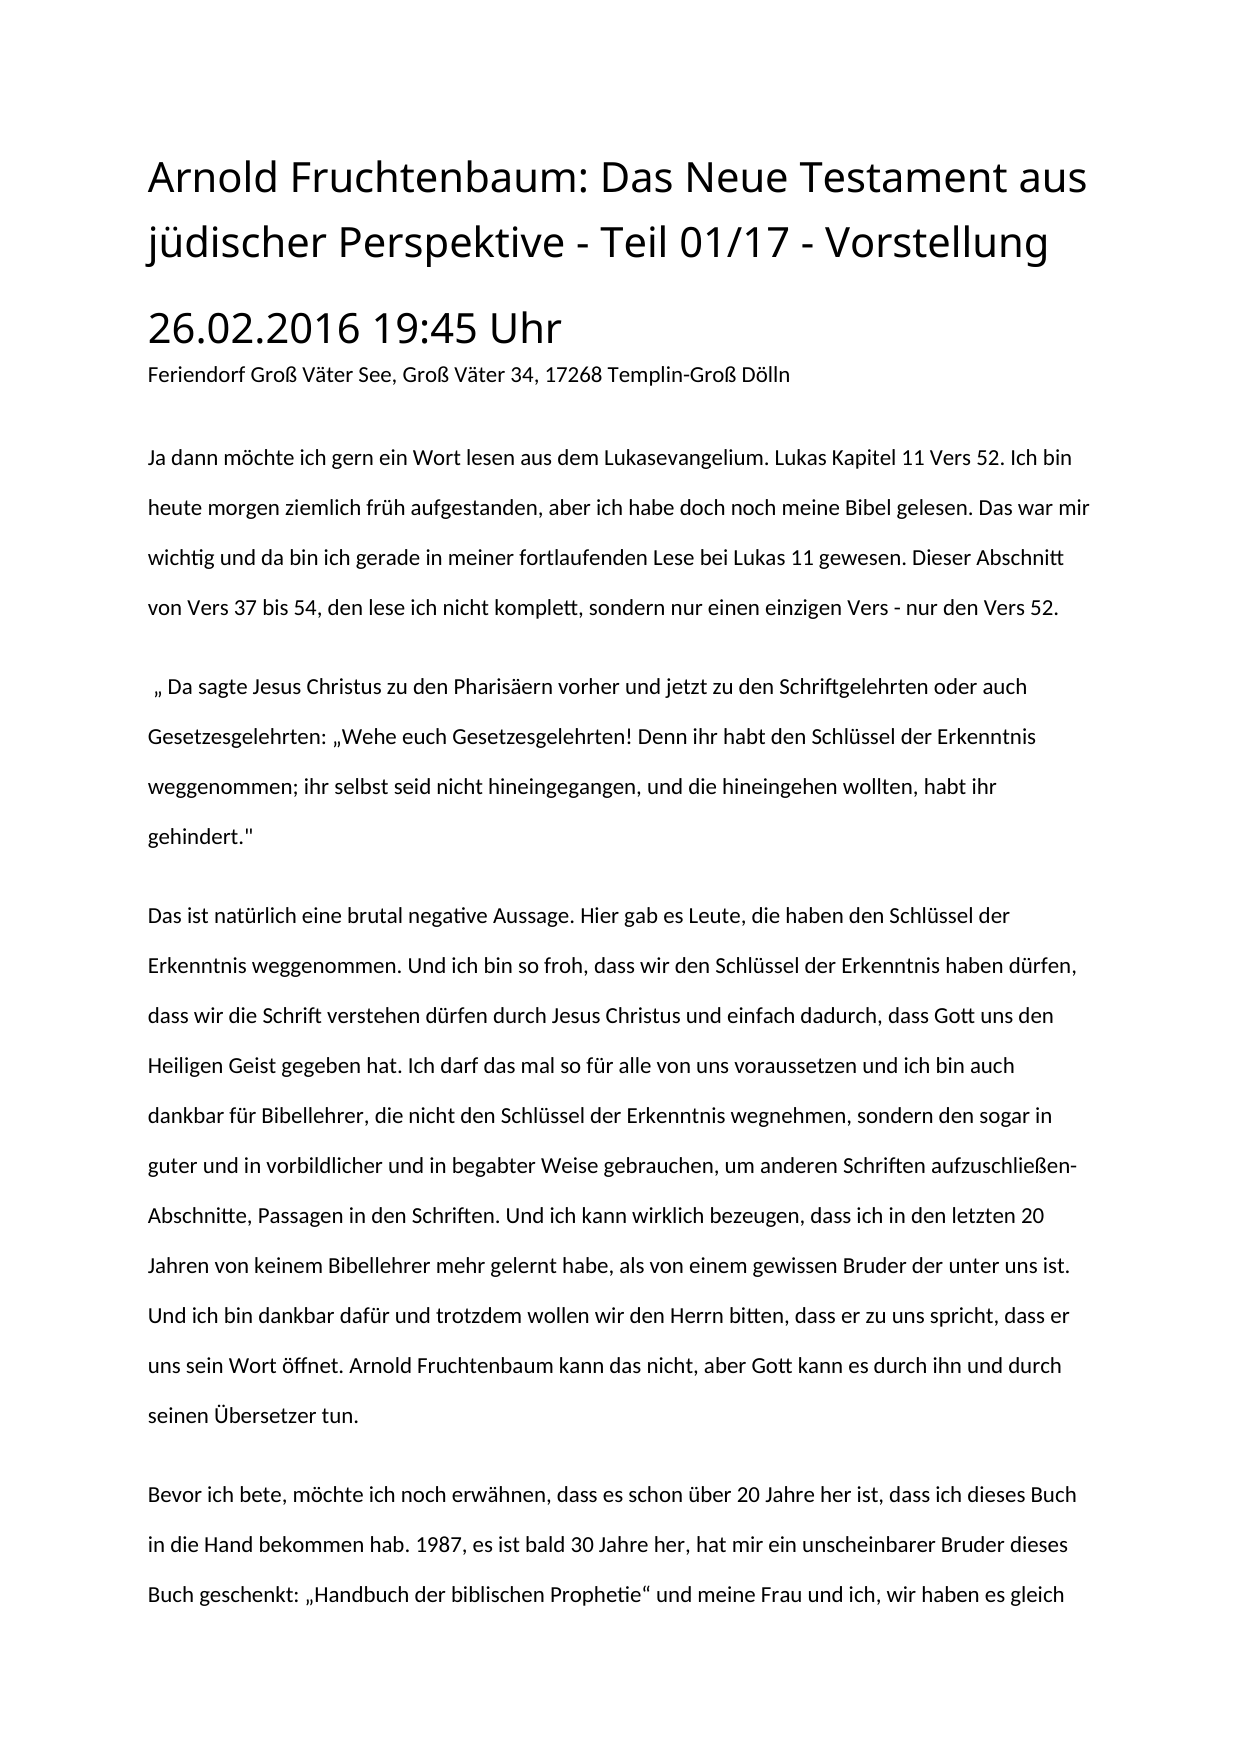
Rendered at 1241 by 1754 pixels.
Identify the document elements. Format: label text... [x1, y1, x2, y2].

text „ Da sagte Jesus Christus zu den Pharisäern vorher und jetzt zu den Schriftgelehrten oder auch Gesetzesgelehrten: „Wehe euch Gesetzesgelehrten! Denn ihr habt den Schlüssel der Erkenntnis weggenommen; ihr selbst seid nicht hineingegangen, und die hineingehen wollten, habt ihr gehindert." [148, 650, 1093, 850]
text 26.02.2016 19:45 Uhr Feriendorf Groß Väter See, Groß Väter 34, 17268 Templin-Groß Dölln [148, 299, 1093, 388]
text Das ist natürlich eine brutal negative Aussage. Hier gab es Leute, die haben den Schlüssel der Erkenntnis weggenommen. Und ich bin so froh, dass wir den Schlüssel der Erkenntnis haben dürfen, dass wir die Schrift verstehen dürfen durch Jesus Christus und einfach dadurch, dass Gott uns den Heiligen Geist gegeben hat. Ich darf das mal so für alle von uns voraussetzen und ich bin auch dankbar für Bibellehrer, die nicht den Schlüssel der Erkenntnis wegnehmen, sondern den sogar in guter und in vorbildlicher und in begabter Weise gebrauchen, um anderen Schriften aufzuschließen- Abschnitte, Passagen in den Schriften. Und ich kann wirklich bezeugen, dass ich in den letzten 20 Jahren von keinem Bibellehrer mehr gelernt habe, als von einem gewissen Bruder der unter uns ist. Und ich bin dankbar dafür und trotzdem wollen wir den Herrn bitten, dass er zu uns spricht, dass er uns sein Wort öffnet. Arnold Fruchtenbaum kann das nicht, aber Gott kann es durch ihn und durch seinen Übersetzer tun. [148, 879, 1093, 1429]
text Arnold Fruchtenbaum: Das Neue Testament aus jüdischer Perspektive - Teil 01/17 - Vorstellung [148, 148, 1093, 269]
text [148, 1459, 1093, 1609]
text Ja dann möchte ich gern ein Wort lesen aus dem Lukasevangelium. Lukas Kapitel 11 Vers 52. Ich bin heute morgen ziemlich früh aufgestanden, aber ich habe doch noch meine Bibel gelesen. Das war mir wichtig und da bin ich gerade in meiner fortlaufenden Lese bei Lukas 11 gewesen. Dieser Abschnitt von Vers 37 bis 54, den lese ich nicht komplett, sondern nur einen einzigen Vers - nur den Vers 52. [148, 421, 1093, 621]
